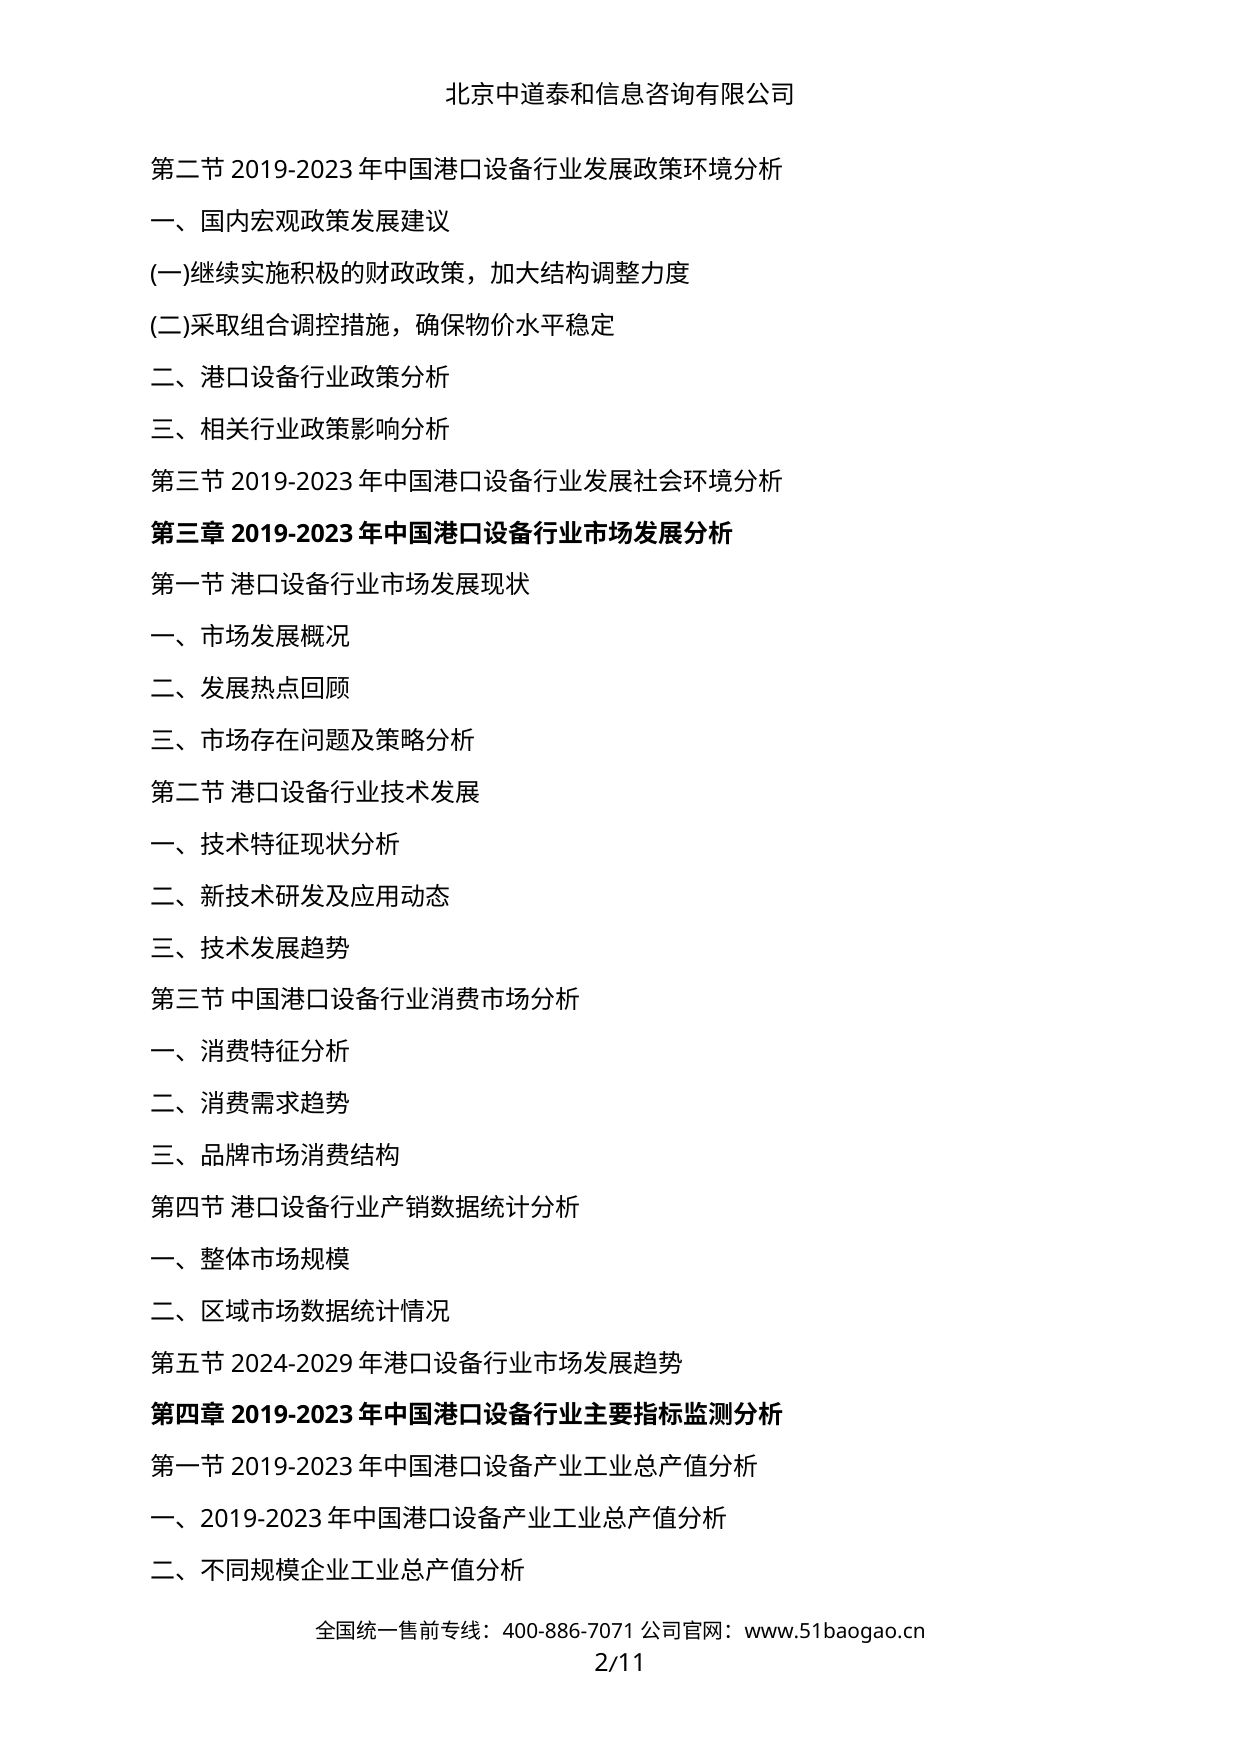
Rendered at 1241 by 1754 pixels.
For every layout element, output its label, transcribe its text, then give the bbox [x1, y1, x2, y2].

text 第三章 2019-2023年中国港口设备行业市场发展分析 [150, 513, 1090, 549]
text 第二节 2019-2023年中国港口设备行业发展政策环境分析 [150, 150, 1090, 186]
text 一、2019-2023年中国港口设备产业工业总产值分析 [150, 1499, 1090, 1535]
text 三、技术发展趋势 [150, 928, 1090, 964]
text 二、新技术研发及应用动态 [150, 876, 1090, 912]
text 二、不同规模企业工业总产值分析 [150, 1551, 1090, 1587]
text 三、相关行业政策影响分析 [150, 409, 1090, 446]
text 三、品牌市场消费结构 [150, 1136, 1090, 1172]
text 第一节 2019-2023年中国港口设备产业工业总产值分析 [150, 1447, 1090, 1483]
text 第四章 2019-2023年中国港口设备行业主要指标监测分析 [150, 1395, 1090, 1431]
text 二、消费需求趋势 [150, 1084, 1090, 1120]
text 第四节 港口设备行业产销数据统计分析 [150, 1187, 1090, 1224]
text 第二节 港口设备行业技术发展 [150, 772, 1090, 809]
text (一)继续实施积极的财政政策，加大结构调整力度 [150, 254, 1090, 290]
text 第一节 港口设备行业市场发展现状 [150, 565, 1090, 601]
text 一、技术特征现状分析 [150, 824, 1090, 861]
text 二、发展热点回顾 [150, 669, 1090, 705]
text 第三节 中国港口设备行业消费市场分析 [150, 980, 1090, 1016]
text 二、港口设备行业政策分析 [150, 357, 1090, 394]
text 一、消费特征分析 [150, 1032, 1090, 1068]
text 三、市场存在问题及策略分析 [150, 721, 1090, 757]
text 二、区域市场数据统计情况 [150, 1291, 1090, 1327]
text 一、整体市场规模 [150, 1239, 1090, 1276]
text (二)采取组合调控措施，确保物价水平稳定 [150, 306, 1090, 342]
text 第三节 2019-2023年中国港口设备行业发展社会环境分析 [150, 461, 1090, 497]
text 一、国内宏观政策发展建议 [150, 202, 1090, 238]
text 一、市场发展概况 [150, 617, 1090, 653]
text 第五节 2024-2029年港口设备行业市场发展趋势 [150, 1343, 1090, 1379]
